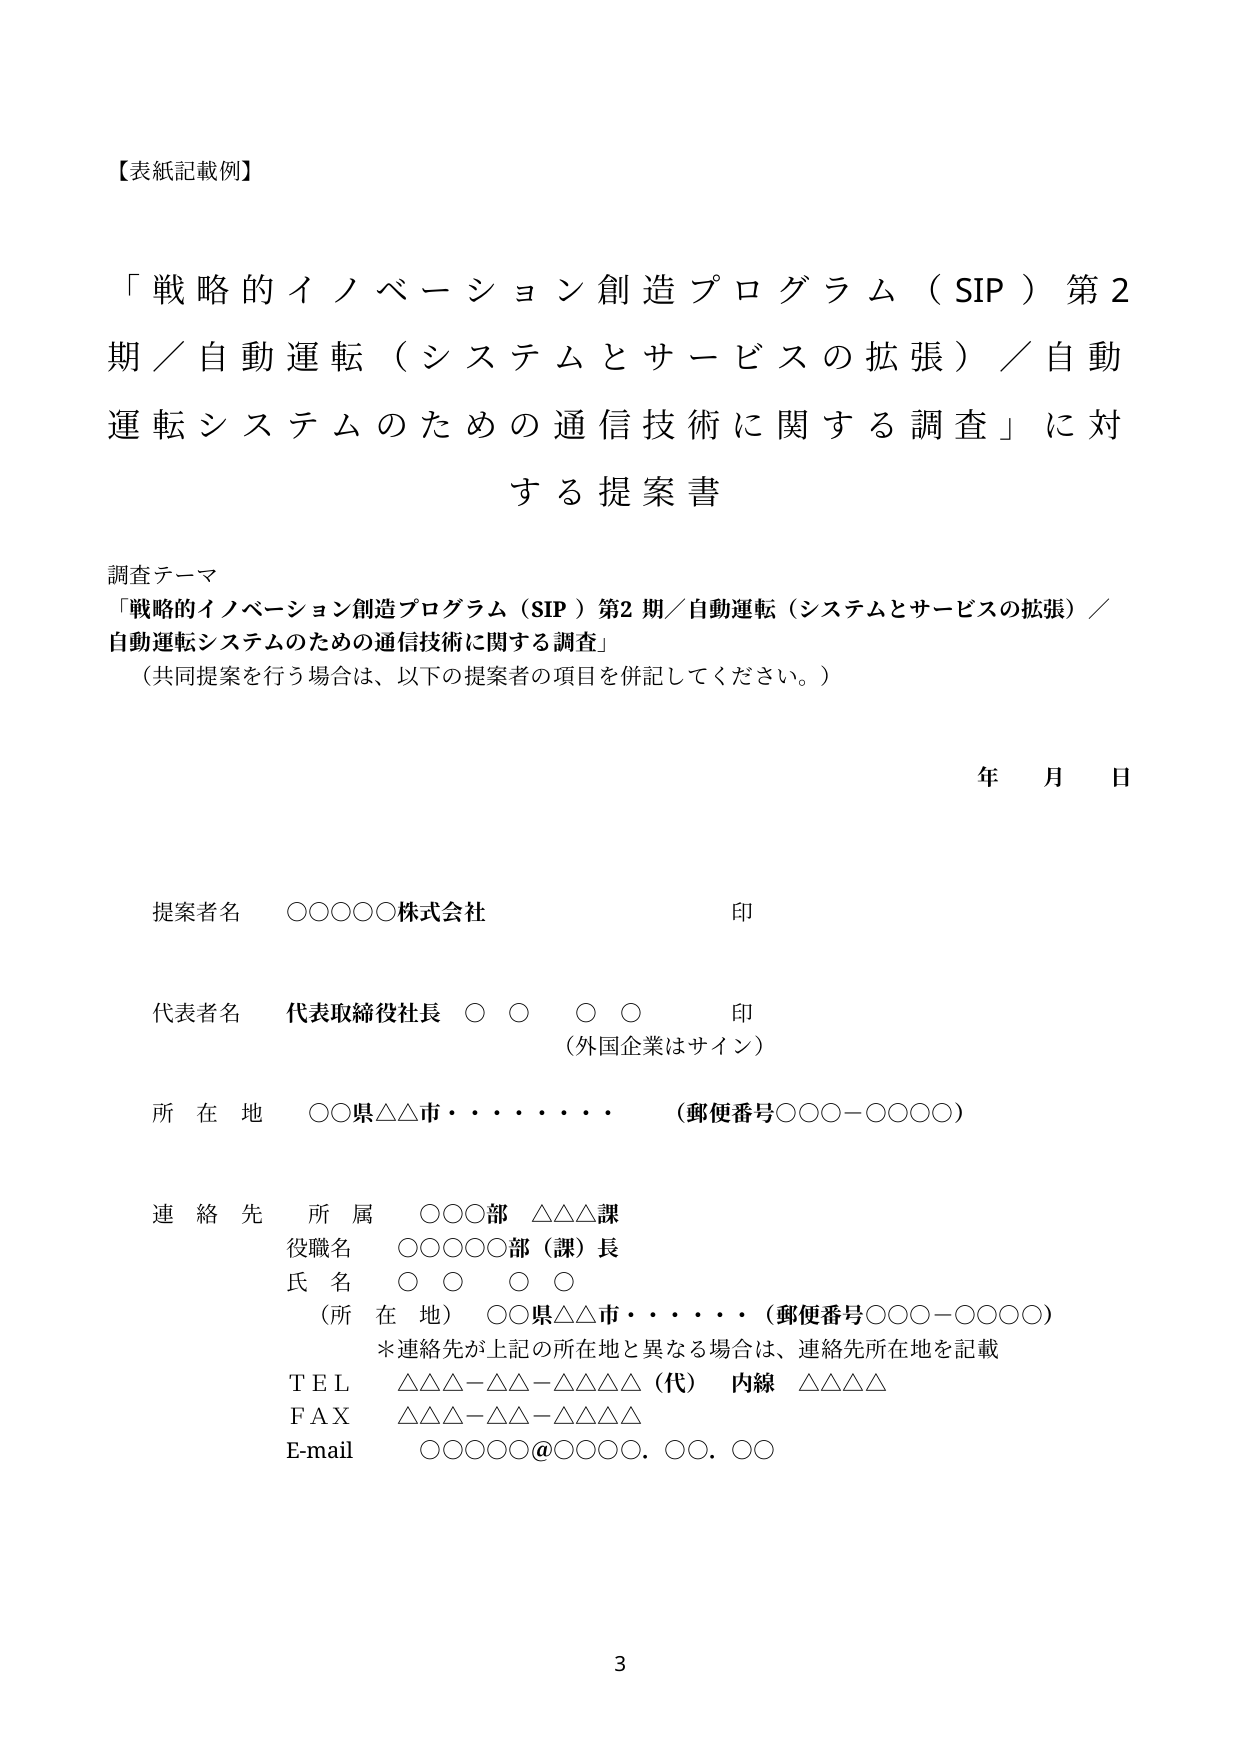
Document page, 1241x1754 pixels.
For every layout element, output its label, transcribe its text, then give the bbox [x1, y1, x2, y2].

text （共同提案を行う場合は、以下の提案者の項目を併記してください。） [107, 658, 1133, 692]
text E-mail ○○○○○＠○○○○．○○．○○ [107, 1432, 1133, 1466]
text ＊連絡先が上記の所在地と異なる場合は、連絡先所在地を記載 [282, 1331, 1133, 1365]
text 【表紙記載例】 [107, 153, 1133, 187]
text 所 在 地 ○○県△△市・・・・・・・・ （郵便番号○○○－○○○○） [107, 1096, 1133, 1129]
text 連 絡 先 所 属 ○○○部 △△△課 [107, 1197, 1133, 1230]
text （外国企業はサイン） [107, 1028, 1133, 1062]
text 調査テーマ [107, 557, 1133, 591]
text ＴＥＬ △△△－△△－△△△△（代） 内線 △△△△ [107, 1365, 1133, 1398]
text 年 月 日 [107, 759, 1133, 793]
text 提案者名 ○○○○○株式会社 印 [107, 894, 1133, 927]
text （所 在 地） ○○県△△市・・・・・・（郵便番号○○○－○○○○） [195, 1297, 1133, 1331]
text 「戦略的イノベーション創造プログラム（SIP）第2期／自動運転（システムとサービスの拡張）／ [107, 591, 1133, 624]
text 自動運転システムのための通信技術に関する調査」 [107, 624, 1133, 658]
text 代表者名 代表取締役社長 ○ ○ ○ ○ 印 [107, 995, 1133, 1028]
text 「戦略的イノベーション創造プログラム（SIP）第2期／自動運転（システムとサービスの拡張）／自動運転システムのための通信技術に関する調査」に対する提案書 [107, 254, 1133, 524]
text ＦＡＸ △△△－△△－△△△△ [107, 1398, 1133, 1432]
text 役職名 ○○○○○部（課）長 [107, 1230, 1133, 1264]
text 氏 名 ○ ○ ○ ○ [107, 1264, 1133, 1297]
